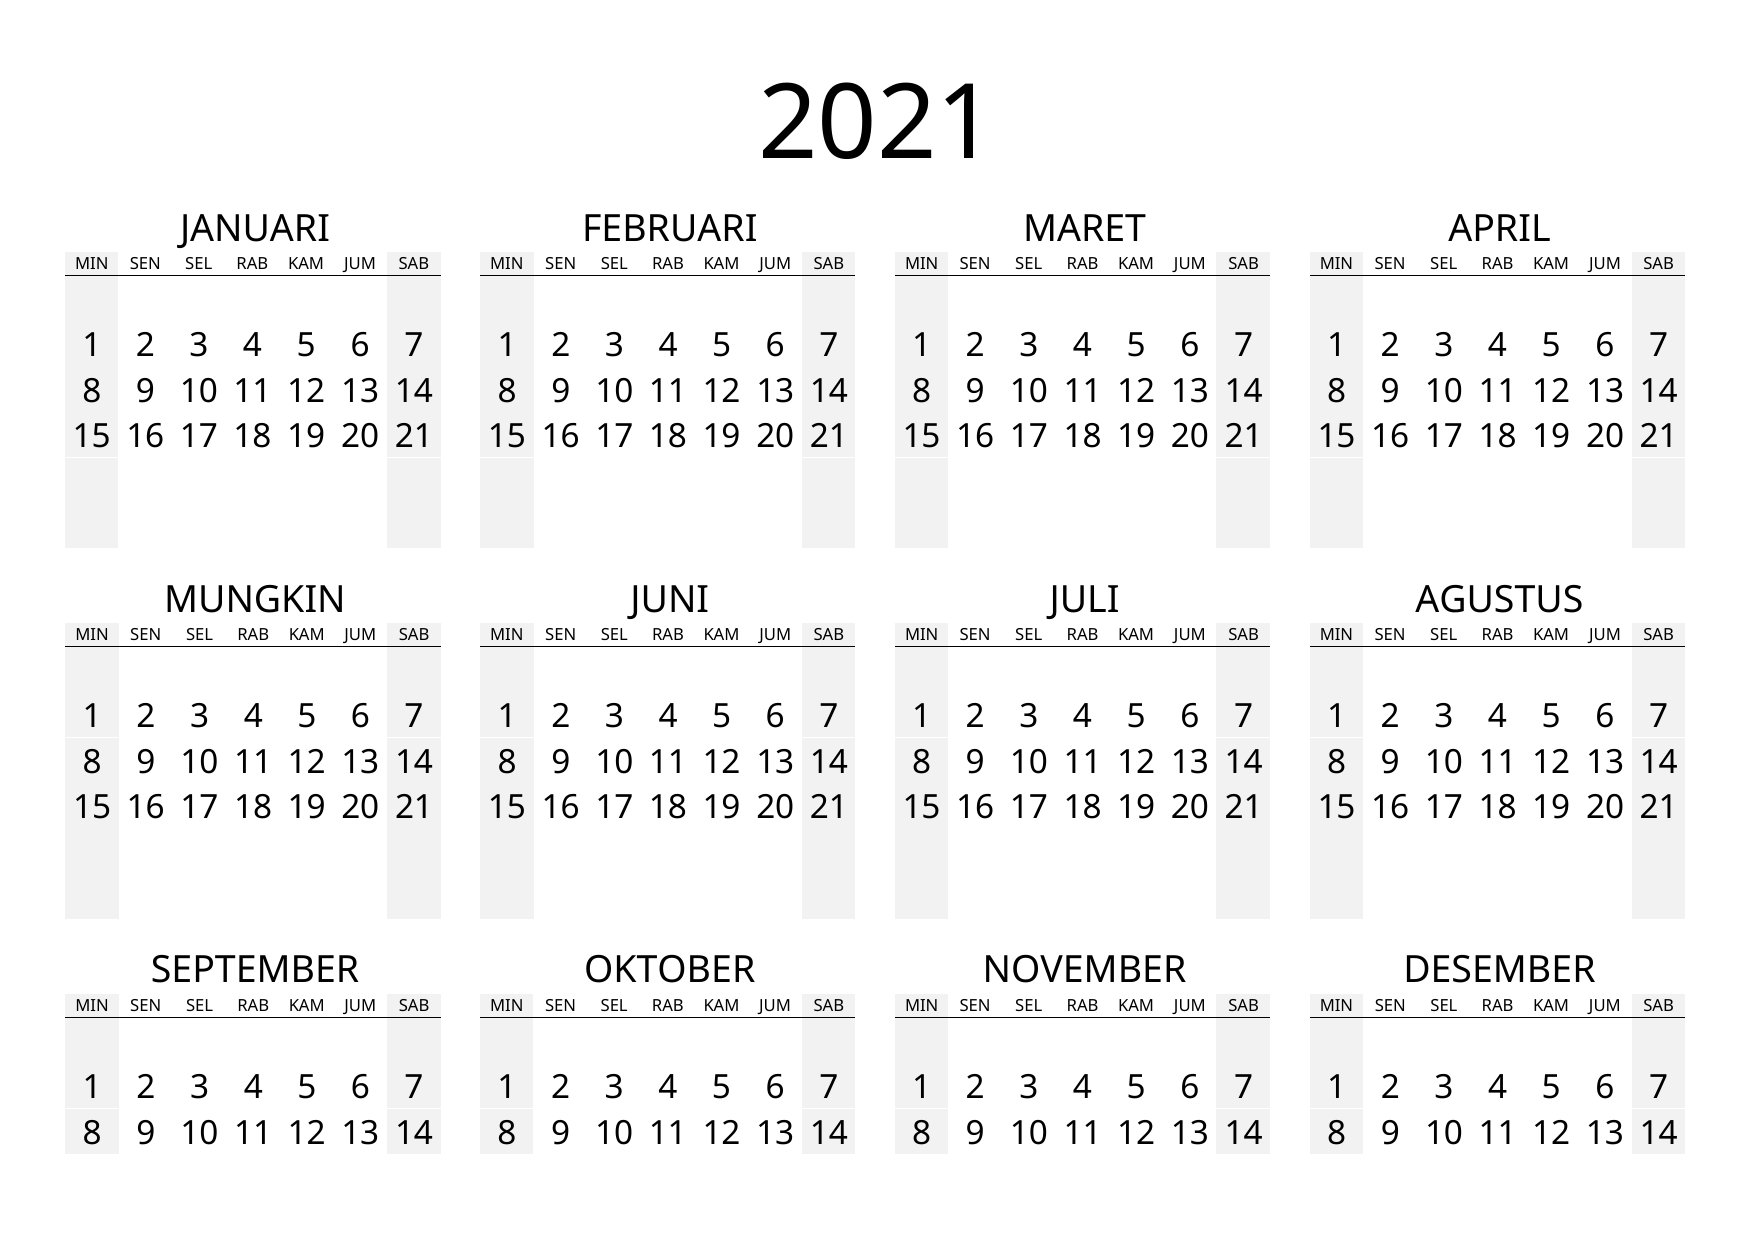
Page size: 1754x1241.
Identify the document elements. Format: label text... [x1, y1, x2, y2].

table_cell AGUSTUS [1292, 560, 1707, 931]
table_cell JULI [877, 560, 1292, 931]
table_cell MARET [877, 189, 1292, 560]
table_cell DESEMBER [1292, 931, 1707, 1166]
table_cell JANUARI [47, 189, 462, 560]
table_cell APRIL [1292, 189, 1707, 560]
table_cell FEBRUARI [462, 189, 877, 560]
table_cell MUNGKIN [47, 560, 462, 931]
table_cell SEPTEMBER [47, 931, 462, 1166]
table_cell NOVEMBER [877, 931, 1292, 1166]
table_cell OKTOBER [462, 931, 877, 1166]
table_cell JUNI [462, 560, 877, 931]
table_header 2021 [47, 47, 1707, 189]
